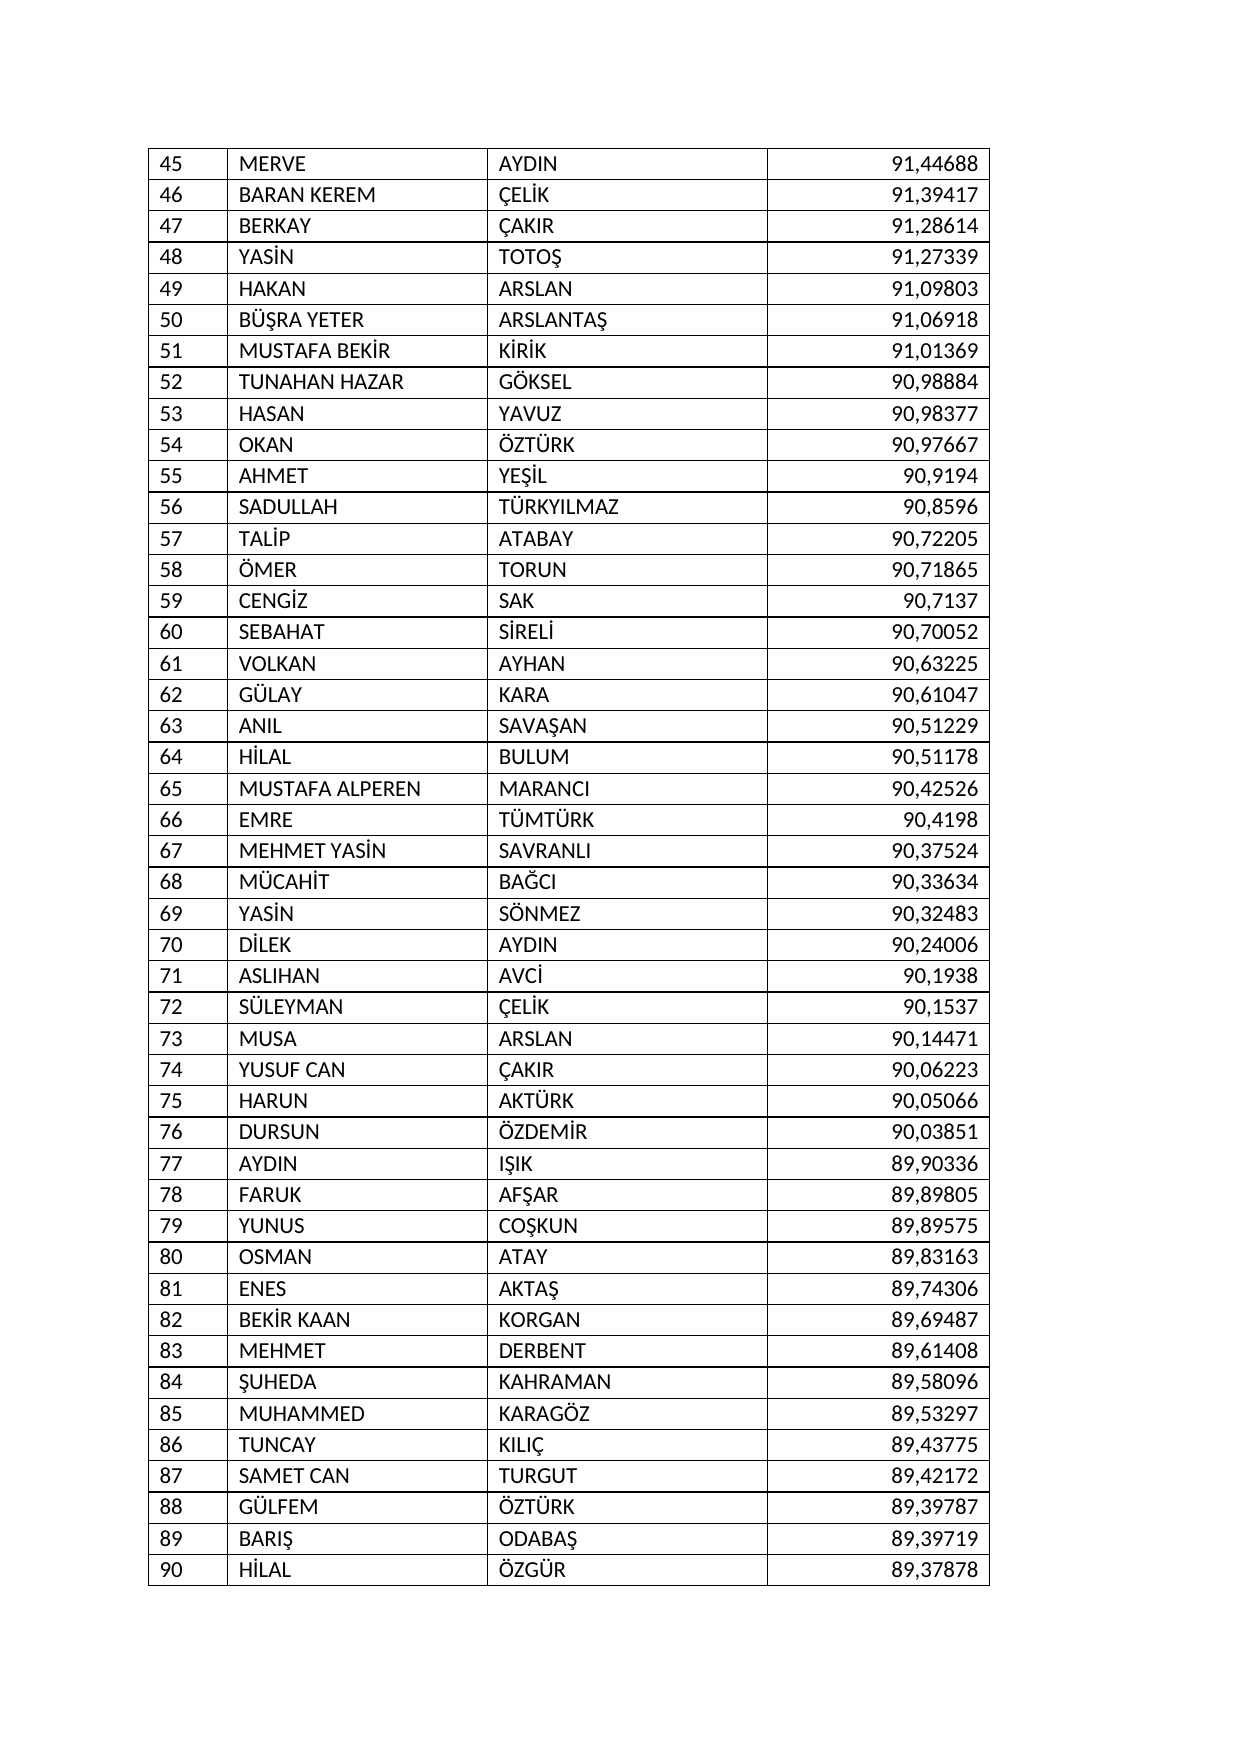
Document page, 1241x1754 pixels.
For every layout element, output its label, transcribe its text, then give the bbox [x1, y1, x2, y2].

table_cell 90,71865 [768, 555, 989, 585]
table_cell 86 [149, 1430, 227, 1460]
table_cell SAVAŞAN [488, 711, 767, 741]
table_cell HASAN [228, 399, 487, 429]
table_cell ÇELİK [488, 180, 767, 210]
table_cell YEŞİL [488, 461, 767, 491]
table_cell MUSTAFA ALPEREN [228, 774, 487, 804]
table_cell ÇELİK [488, 993, 767, 1023]
table_cell 90,7137 [768, 586, 989, 616]
table_cell 72 [149, 993, 227, 1023]
table_cell BEKİR KAAN [228, 1305, 487, 1335]
table_cell 65 [149, 774, 227, 804]
table_cell 75 [149, 1086, 227, 1116]
table_cell 89,74306 [768, 1274, 989, 1304]
table_cell 91,44688 [768, 149, 989, 179]
table_cell ASLIHAN [228, 961, 487, 991]
table_cell ATABAY [488, 524, 767, 554]
table_cell 90,8596 [768, 493, 989, 523]
table_cell VOLKAN [228, 649, 487, 679]
table_cell TOTOŞ [488, 243, 767, 273]
table_cell 64 [149, 743, 227, 773]
table_cell 90,4198 [768, 805, 989, 835]
table_cell 55 [149, 461, 227, 491]
table_cell 90,14471 [768, 1024, 989, 1054]
table_cell MEHMET YASİN [228, 836, 487, 866]
table_cell 90,42526 [768, 774, 989, 804]
table_cell 90,1938 [768, 961, 989, 991]
table_cell 90,98884 [768, 368, 989, 398]
table_cell ŞUHEDA [228, 1368, 487, 1398]
table_cell OSMAN [228, 1243, 487, 1273]
table_cell 69 [149, 899, 227, 929]
table_cell GÜLAY [228, 680, 487, 710]
table_cell AKTÜRK [488, 1086, 767, 1116]
table_cell KİRİK [488, 336, 767, 366]
table_cell SAK [488, 586, 767, 616]
table_cell 91,06918 [768, 305, 989, 335]
table_cell TUNAHAN HAZAR [228, 368, 487, 398]
table_cell 80 [149, 1243, 227, 1273]
table_cell AYDIN [488, 930, 767, 960]
table_cell BERKAY [228, 211, 487, 241]
table_cell 81 [149, 1274, 227, 1304]
table_cell TURGUT [488, 1461, 767, 1491]
table_cell ARSLAN [488, 1024, 767, 1054]
table_cell 73 [149, 1024, 227, 1054]
table_cell AYDIN [488, 149, 767, 179]
table_cell SAMET CAN [228, 1461, 487, 1491]
table_cell BULUM [488, 743, 767, 773]
table_cell 59 [149, 586, 227, 616]
table_cell 90,03851 [768, 1118, 989, 1148]
table_cell 57 [149, 524, 227, 554]
table_cell 89,58096 [768, 1368, 989, 1398]
table_cell TALİP [228, 524, 487, 554]
table_cell 89,53297 [768, 1399, 989, 1429]
table_cell AHMET [228, 461, 487, 491]
table_cell YAVUZ [488, 399, 767, 429]
table_cell IŞIK [488, 1149, 767, 1179]
table_cell ÖZGÜR [488, 1555, 767, 1585]
table_cell AVCİ [488, 961, 767, 991]
table_cell 90,97667 [768, 430, 989, 460]
table_cell 91,28614 [768, 211, 989, 241]
table_cell ATAY [488, 1243, 767, 1273]
table_cell 71 [149, 961, 227, 991]
table_cell 89,43775 [768, 1430, 989, 1460]
table_cell ODABAŞ [488, 1524, 767, 1554]
table_cell KORGAN [488, 1305, 767, 1335]
table_cell SİRELİ [488, 618, 767, 648]
table_cell SEBAHAT [228, 618, 487, 648]
table_cell 54 [149, 430, 227, 460]
table_cell SAVRANLI [488, 836, 767, 866]
table_cell 76 [149, 1118, 227, 1148]
table_cell EMRE [228, 805, 487, 835]
table_cell 91,09803 [768, 274, 989, 304]
table_cell 60 [149, 618, 227, 648]
table_cell 89,42172 [768, 1461, 989, 1491]
table_cell YUNUS [228, 1211, 487, 1241]
table_cell 90,1537 [768, 993, 989, 1023]
table_cell YASİN [228, 899, 487, 929]
table_cell 48 [149, 243, 227, 273]
table_cell 89,89575 [768, 1211, 989, 1241]
table_cell 85 [149, 1399, 227, 1429]
table_cell 90,37524 [768, 836, 989, 866]
table_cell ARSLANTAŞ [488, 305, 767, 335]
table_cell YUSUF CAN [228, 1055, 487, 1085]
table_cell GÖKSEL [488, 368, 767, 398]
table_cell SÜLEYMAN [228, 993, 487, 1023]
table_cell 46 [149, 180, 227, 210]
table_cell AYHAN [488, 649, 767, 679]
table_cell 78 [149, 1180, 227, 1210]
table_cell BARAN KEREM [228, 180, 487, 210]
table_cell 49 [149, 274, 227, 304]
table_cell ANIL [228, 711, 487, 741]
table_cell MUHAMMED [228, 1399, 487, 1429]
table_cell 90,51229 [768, 711, 989, 741]
table_cell TUNCAY [228, 1430, 487, 1460]
table_cell 89,90336 [768, 1149, 989, 1179]
table_cell 87 [149, 1461, 227, 1491]
table_cell KARAGÖZ [488, 1399, 767, 1429]
table_cell BÜŞRA YETER [228, 305, 487, 335]
table_cell TÜMTÜRK [488, 805, 767, 835]
table_cell 90,32483 [768, 899, 989, 929]
table_cell MUSTAFA BEKİR [228, 336, 487, 366]
table_cell SADULLAH [228, 493, 487, 523]
table_cell 91,01369 [768, 336, 989, 366]
table_cell AKTAŞ [488, 1274, 767, 1304]
table_cell HİLAL [228, 1555, 487, 1585]
table_cell ÇAKIR [488, 211, 767, 241]
table_cell 61 [149, 649, 227, 679]
table_cell 53 [149, 399, 227, 429]
table_cell MÜCAHİT [228, 868, 487, 898]
table_cell CENGİZ [228, 586, 487, 616]
table_cell 45 [149, 149, 227, 179]
table_cell 89,61408 [768, 1336, 989, 1366]
table_cell 51 [149, 336, 227, 366]
table_cell GÜLFEM [228, 1493, 487, 1523]
table_cell 84 [149, 1368, 227, 1398]
table_cell 58 [149, 555, 227, 585]
table_cell TÜRKYILMAZ [488, 493, 767, 523]
table_cell 77 [149, 1149, 227, 1179]
table_cell 90,63225 [768, 649, 989, 679]
table_cell 89,83163 [768, 1243, 989, 1273]
table_cell 82 [149, 1305, 227, 1335]
table_cell 90 [149, 1555, 227, 1585]
table_cell 91,27339 [768, 243, 989, 273]
table_cell 74 [149, 1055, 227, 1085]
table_cell KAHRAMAN [488, 1368, 767, 1398]
table_cell 63 [149, 711, 227, 741]
table_cell 62 [149, 680, 227, 710]
table_cell ÖZDEMİR [488, 1118, 767, 1148]
table_cell 56 [149, 493, 227, 523]
table_cell KARA [488, 680, 767, 710]
table_cell 90,51178 [768, 743, 989, 773]
table_cell 90,72205 [768, 524, 989, 554]
table_cell DİLEK [228, 930, 487, 960]
table_cell AFŞAR [488, 1180, 767, 1210]
table_cell 90,70052 [768, 618, 989, 648]
table_cell 90,61047 [768, 680, 989, 710]
table_cell 90,98377 [768, 399, 989, 429]
table_cell COŞKUN [488, 1211, 767, 1241]
table_cell 89 [149, 1524, 227, 1554]
table_cell MARANCI [488, 774, 767, 804]
table_cell 89,39787 [768, 1493, 989, 1523]
table_cell 90,06223 [768, 1055, 989, 1085]
table_cell BARIŞ [228, 1524, 487, 1554]
table_cell FARUK [228, 1180, 487, 1210]
table_cell 79 [149, 1211, 227, 1241]
table_cell ÖZTÜRK [488, 1493, 767, 1523]
table_cell 89,39719 [768, 1524, 989, 1554]
table_cell 90,24006 [768, 930, 989, 960]
table_cell MUSA [228, 1024, 487, 1054]
table_cell ARSLAN [488, 274, 767, 304]
table_cell BAĞCI [488, 868, 767, 898]
table_cell HAKAN [228, 274, 487, 304]
table_cell HARUN [228, 1086, 487, 1116]
table_cell ÖMER [228, 555, 487, 585]
table_cell 67 [149, 836, 227, 866]
table_cell MERVE [228, 149, 487, 179]
table_cell 70 [149, 930, 227, 960]
table_cell 89,37878 [768, 1555, 989, 1585]
table_cell TORUN [488, 555, 767, 585]
table_cell 66 [149, 805, 227, 835]
table_cell AYDIN [228, 1149, 487, 1179]
table_cell 47 [149, 211, 227, 241]
table_cell 89,89805 [768, 1180, 989, 1210]
table_cell ENES [228, 1274, 487, 1304]
table_cell HİLAL [228, 743, 487, 773]
table_cell DURSUN [228, 1118, 487, 1148]
table_cell ÇAKIR [488, 1055, 767, 1085]
table_cell 89,69487 [768, 1305, 989, 1335]
table_cell MEHMET [228, 1336, 487, 1366]
table_cell 91,39417 [768, 180, 989, 210]
table_cell ÖZTÜRK [488, 430, 767, 460]
table_cell 68 [149, 868, 227, 898]
table_cell SÖNMEZ [488, 899, 767, 929]
table_cell 50 [149, 305, 227, 335]
table_cell DERBENT [488, 1336, 767, 1366]
table_cell 88 [149, 1493, 227, 1523]
table_cell 90,05066 [768, 1086, 989, 1116]
table_cell 90,33634 [768, 868, 989, 898]
table_cell 52 [149, 368, 227, 398]
table_cell 90,9194 [768, 461, 989, 491]
table_cell OKAN [228, 430, 487, 460]
table_cell YASİN [228, 243, 487, 273]
table_cell 83 [149, 1336, 227, 1366]
table_cell KILIÇ [488, 1430, 767, 1460]
